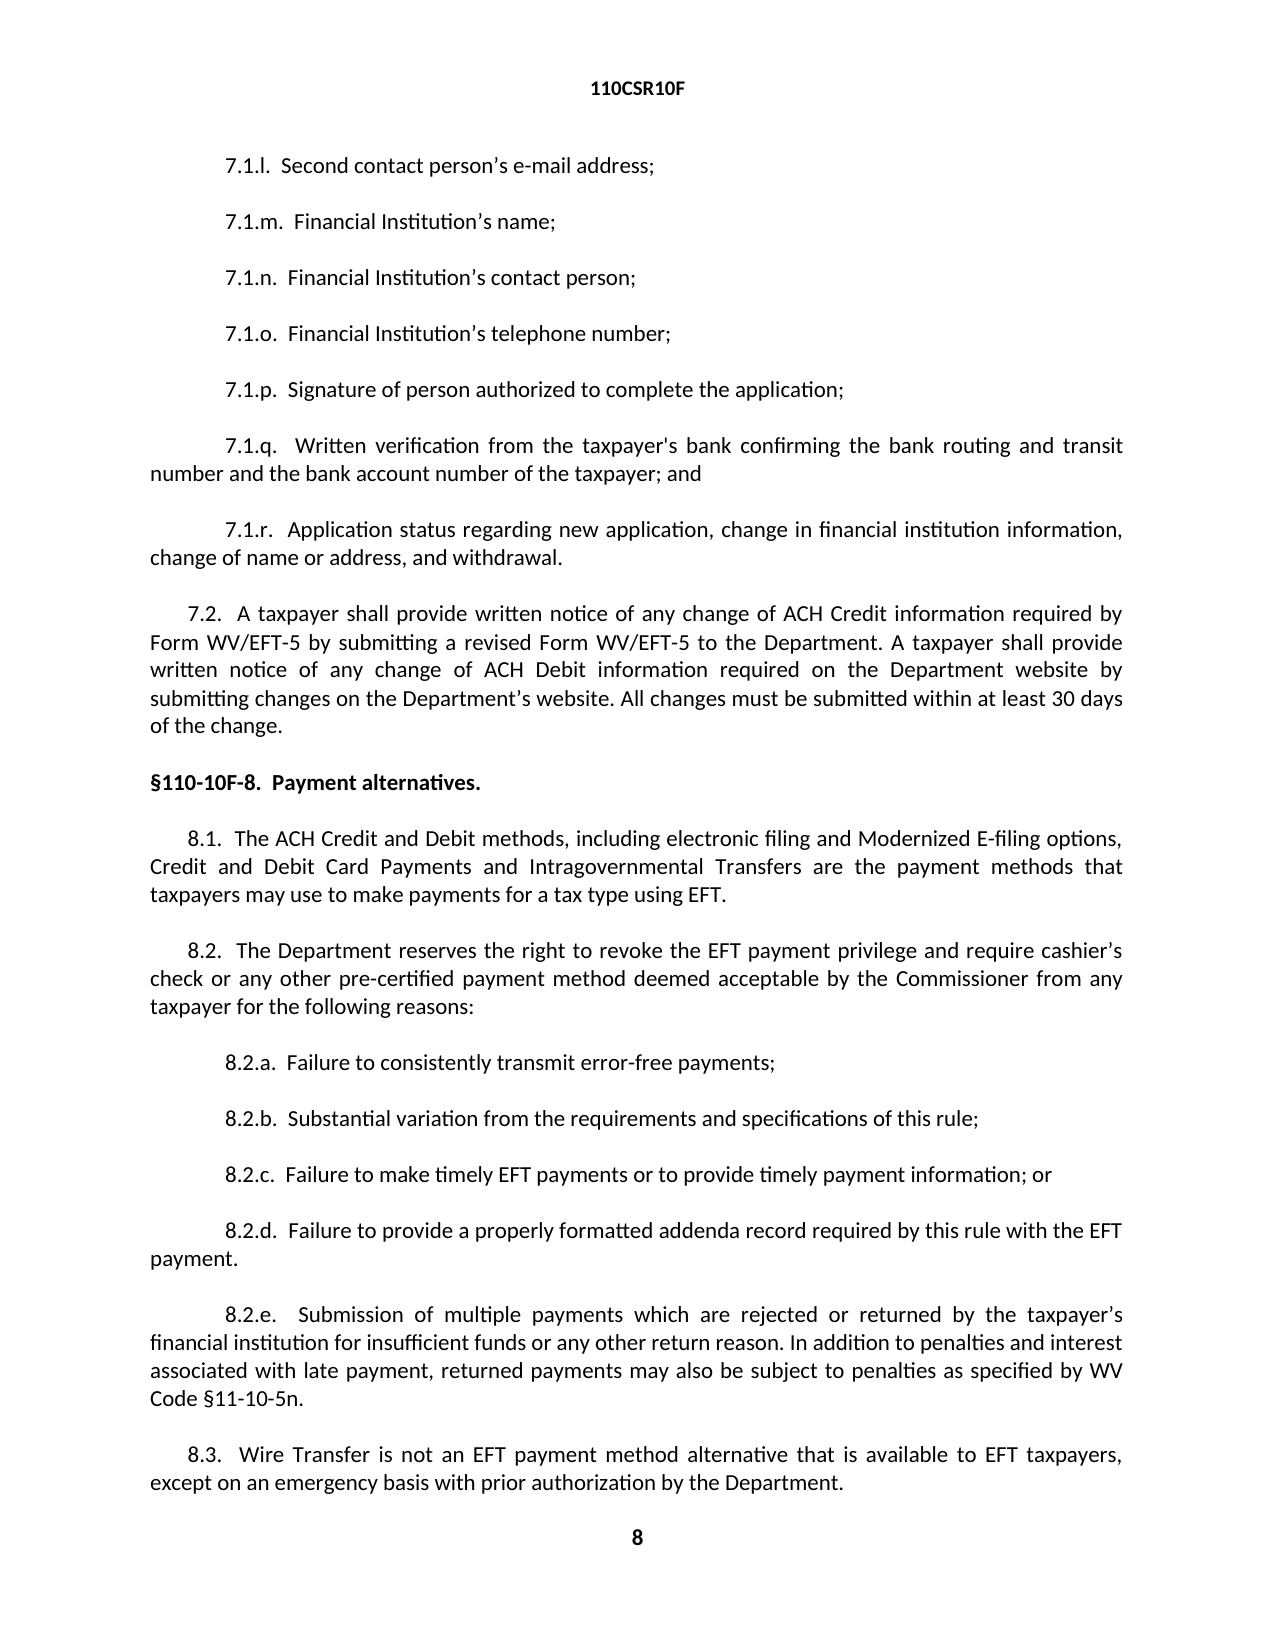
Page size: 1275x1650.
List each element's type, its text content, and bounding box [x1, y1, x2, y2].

text 8.2.b. Substantial variation from the requirements and specifications of this rule; [150, 1104, 1125, 1132]
text 7.1.m. Financial Institution’s name; [150, 207, 1125, 235]
text 7.1.n. Financial Institution’s contact person; [150, 263, 1125, 291]
text 8.2.e. Submission of multiple payments which are rejected or returned by the taxpayer’s financial institution for insufficient funds or any other return reason. In addition to penalties and interest associated with late payment, returned payments may also be subject to penalties as specified by WV Code §11-10-5n. [150, 1300, 1125, 1412]
text §110-10F-8. Payment alternatives. [150, 768, 1125, 796]
text 7.2. A taxpayer shall provide written notice of any change of ACH Credit information required by Form WV/EFT-5 by submitting a revised Form WV/EFT-5 to the Department. A taxpayer shall provide written notice of any change of ACH Debit information required on the Department website by submitting changes on the Department’s website. All changes must be submitted within at least 30 days of the change. [150, 599, 1125, 740]
text 8.2.c. Failure to make timely EFT payments or to provide timely payment information; or [150, 1160, 1125, 1188]
text 7.1.p. Signature of person authorized to complete the application; [150, 375, 1125, 403]
text 8.2.a. Failure to consistently transmit error-free payments; [150, 1048, 1125, 1076]
text 7.1.r. Application status regarding new application, change in financial institution information, change of name or address, and withdrawal. [150, 516, 1125, 572]
text 8.2.d. Failure to provide a properly formatted addenda record required by this rule with the EFT payment. [150, 1216, 1125, 1272]
text 7.1.l. Second contact person’s e-mail address; [150, 151, 1125, 179]
text 7.1.o. Financial Institution’s telephone number; [150, 319, 1125, 347]
text 7.1.q. Written verification from the taxpayer's bank confirming the bank routing and transit number and the bank account number of the taxpayer; and [150, 431, 1125, 487]
text 8.1. The ACH Credit and Debit methods, including electronic filing and Modernized E-filing options, Credit and Debit Card Payments and Intragovernmental Transfers are the payment methods that taxpayers may use to make payments for a tax type using EFT. [150, 824, 1125, 908]
text 8.3. Wire Transfer is not an EFT payment method alternative that is available to EFT taxpayers, except on an emergency basis with prior authorization by the Department. [150, 1440, 1125, 1496]
text 8.2. The Department reserves the right to revoke the EFT payment privilege and require cashier’s check or any other pre-certified payment method deemed acceptable by the Commissioner from any taxpayer for the following reasons: [150, 936, 1125, 1020]
